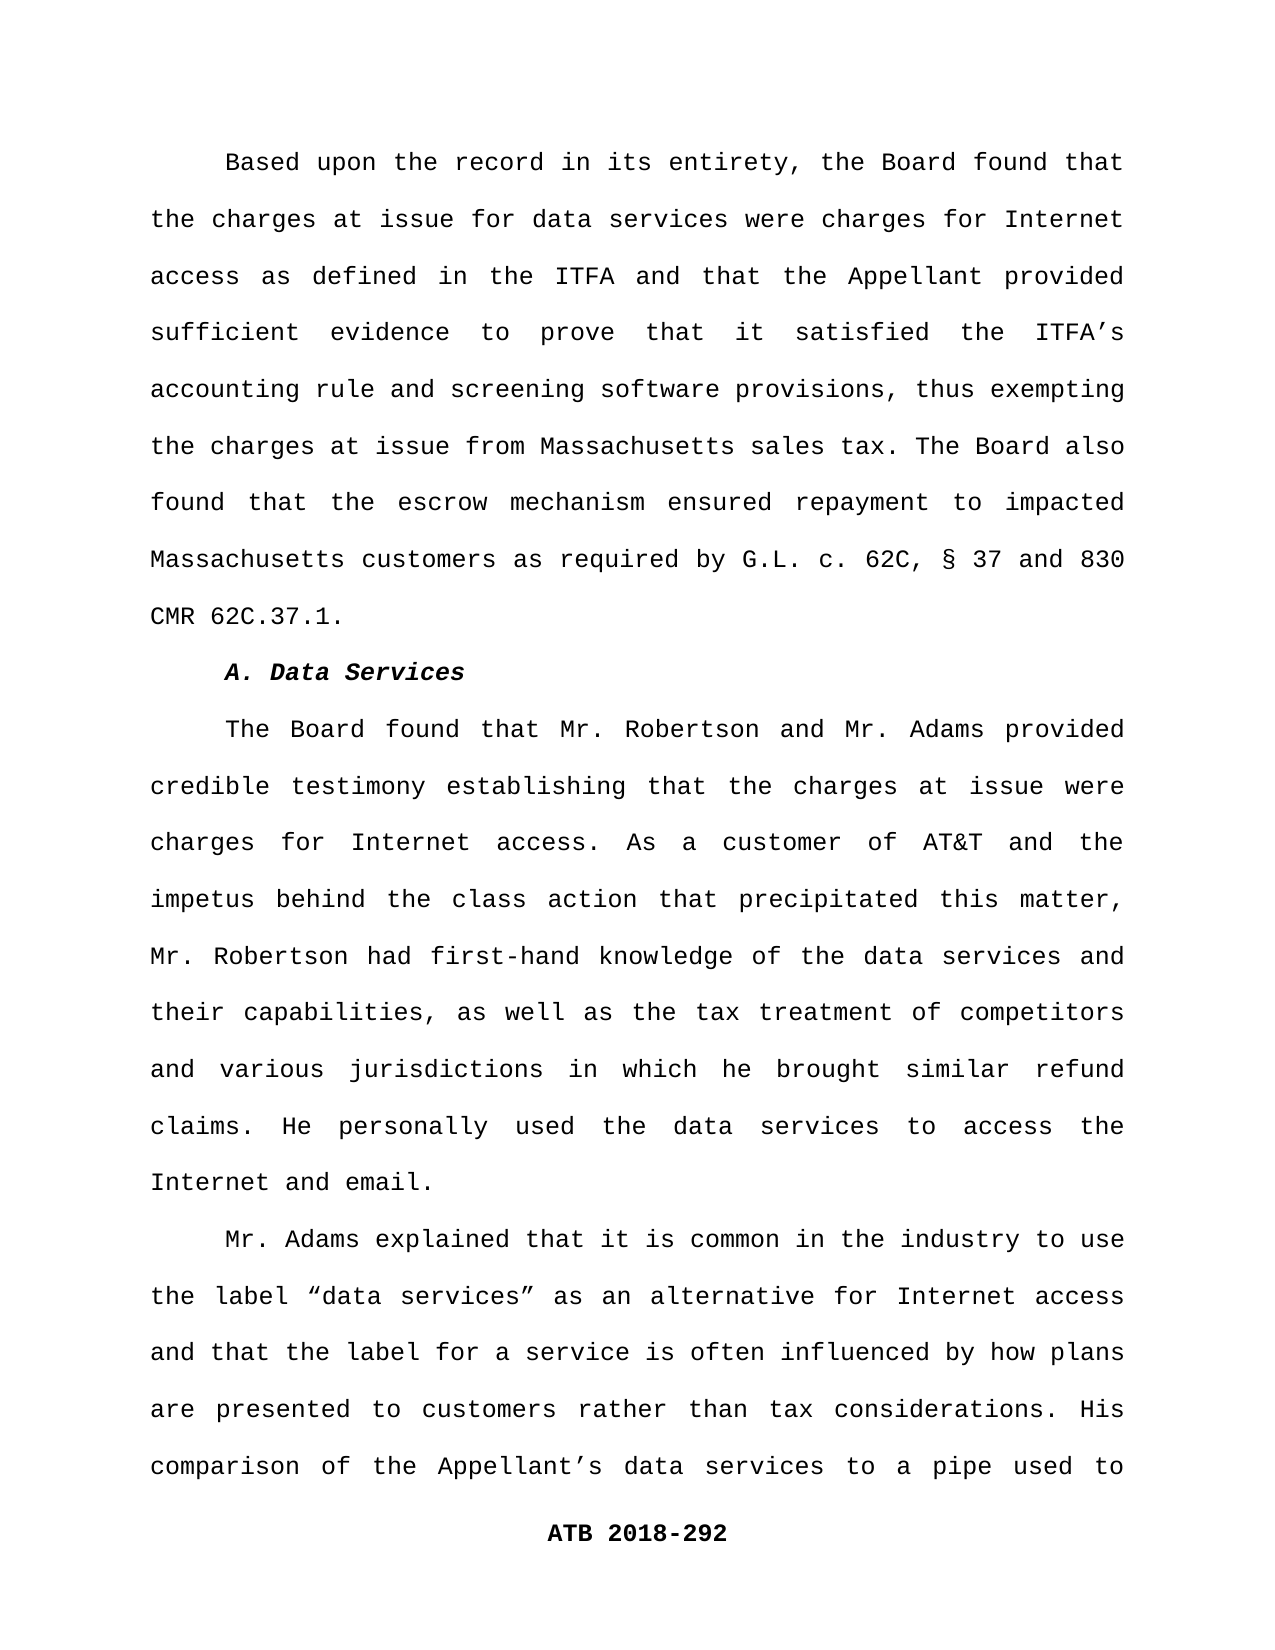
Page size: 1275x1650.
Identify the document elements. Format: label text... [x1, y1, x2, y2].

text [150, 1227, 1125, 1482]
text The Board found that Mr. Robertson and Mr. Adams provided credible testimony establishing that the charges at issue were charges for Internet access. As a customer of AT&T and the impetus behind the class action that precipitated this matter, Mr. Robertson had first-hand knowledge of the data services and their capabilities, as well as the tax treatment of competitors and various jurisdictions in which he brought similar refund claims. He personally used the data services to access the Internet and email. [150, 717, 1125, 1198]
text A. Data Services [150, 660, 1125, 688]
text Based upon the record in its entirety, the Board found that the charges at issue for data services were charges for Internet access as defined in the ITFA and that the Appellant provided sufficient evidence to prove that it satisfied the ITFA’s accounting rule and screening software provisions, thus exempting the charges at issue from Massachusetts sales tax. The Board also found that the escrow mechanism ensured repayment to impacted Massachusetts customers as required by G.L. c. 62C, § 37 and 830 CMR 62C.37.1. [150, 150, 1125, 632]
